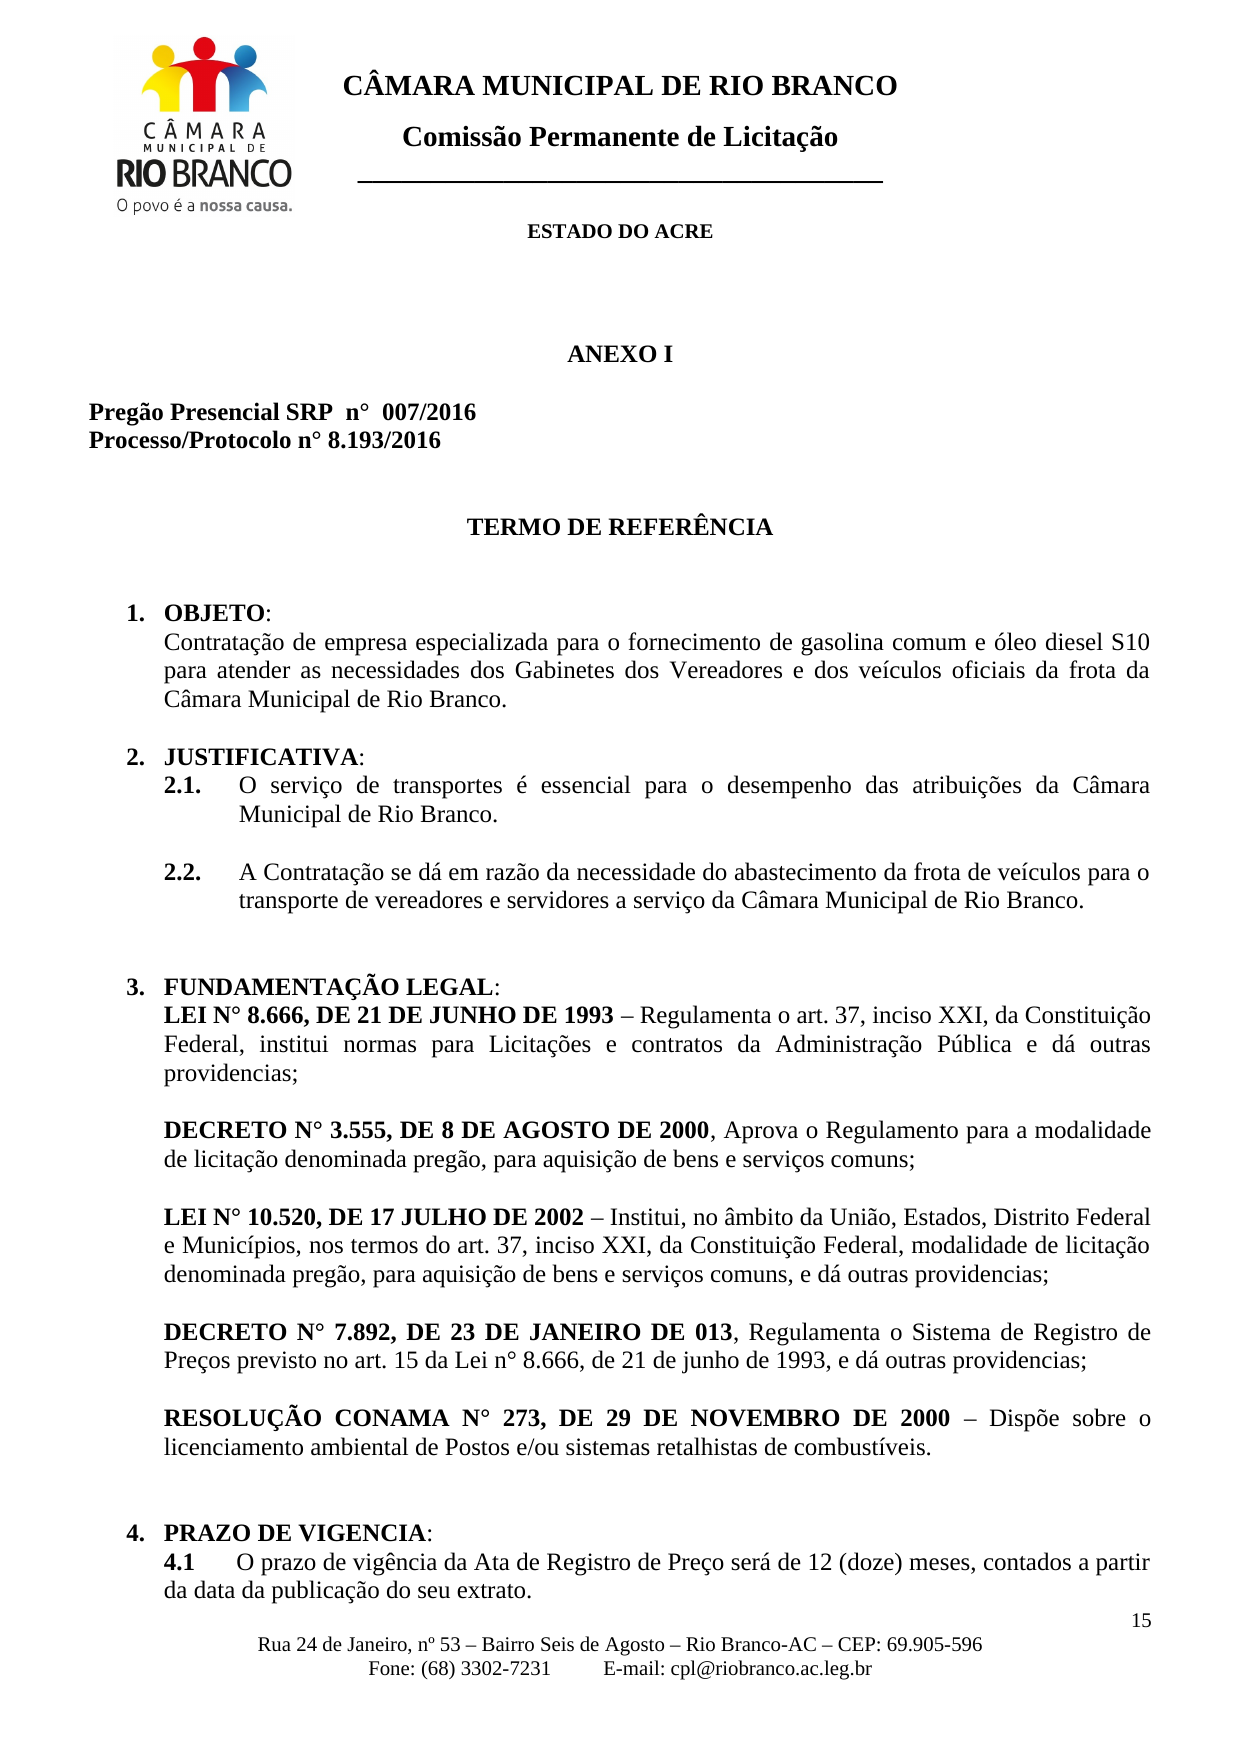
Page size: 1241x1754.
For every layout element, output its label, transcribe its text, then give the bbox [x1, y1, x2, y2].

picture [113, 35, 295, 217]
text Processo/Protocolo n° 8.193/2016 [89, 426, 1152, 454]
list FUNDAMENTAÇÃO LEGAL: [126, 972, 1152, 1001]
text Pregão Presencial SRP n° 007/2016 [89, 397, 1152, 426]
text Contratação de empresa especializada para o fornecimento de gasolina comum e óleo diesel S10 para atender as necessidades dos Gabinetes dos Vereadores e dos veículos oficiais da frota da Câmara Municipal de Rio Branco. [164, 627, 1152, 713]
text 4.1 O prazo de vigência da Ata de Registro de Preço será de 12 (doze) meses, contados a partir da data da publicação do seu extrato. [164, 1547, 1152, 1604]
list A Contratação se dá em razão da necessidade do abastecimento da frota de veículos para o transporte de vereadores e servidores a serviço da Câmara Municipal de Rio Branco. [164, 857, 1152, 914]
text DECRETO N° 7.892, DE 23 DE JANEIRO DE 013, Regulamenta o Sistema de Registro de Preços previsto no art. 15 da Lei n° 8.666, de 21 de junho de 1993, e dá outras providencias; [164, 1317, 1152, 1374]
list OBJETO: [126, 598, 1152, 627]
text RESOLUÇÃO CONAMA N° 273, DE 29 DE NOVEMBRO DE 2000 – Dispõe sobre o licenciamento ambiental de Postos e/ou sistemas retalhistas de combustíveis. [164, 1403, 1152, 1461]
text TERMO DE REFERÊNCIA [89, 512, 1152, 541]
text LEI N° 10.520, DE 17 JULHO DE 2002 – Institui, no âmbito da União, Estados, Distrito Federal e Municípios, nos termos do art. 37, inciso XXI, da Constituição Federal, modalidade de licitação denominada pregão, para aquisição de bens e serviços comuns, e dá outras providencias; [164, 1202, 1152, 1288]
text ANEXO I [89, 339, 1152, 368]
list O serviço de transportes é essencial para o desempenho das atribuições da Câmara Municipal de Rio Branco. [164, 771, 1152, 828]
list JUSTIFICATIVA: [126, 742, 1152, 771]
text DECRETO N° 3.555, DE 8 DE AGOSTO DE 2000, Aprova o Regulamento para a modalidade de licitação denominada pregão, para aquisição de bens e serviços comuns; [164, 1116, 1152, 1173]
list PRAZO DE VIGENCIA: [126, 1518, 1152, 1547]
text LEI N° 8.666, DE 21 DE JUNHO DE 1993 – Regulamenta o art. 37, inciso XXI, da Constituição Federal, institui normas para Licitações e contratos da Administração Pública e dá outras providencias; [164, 1001, 1152, 1087]
